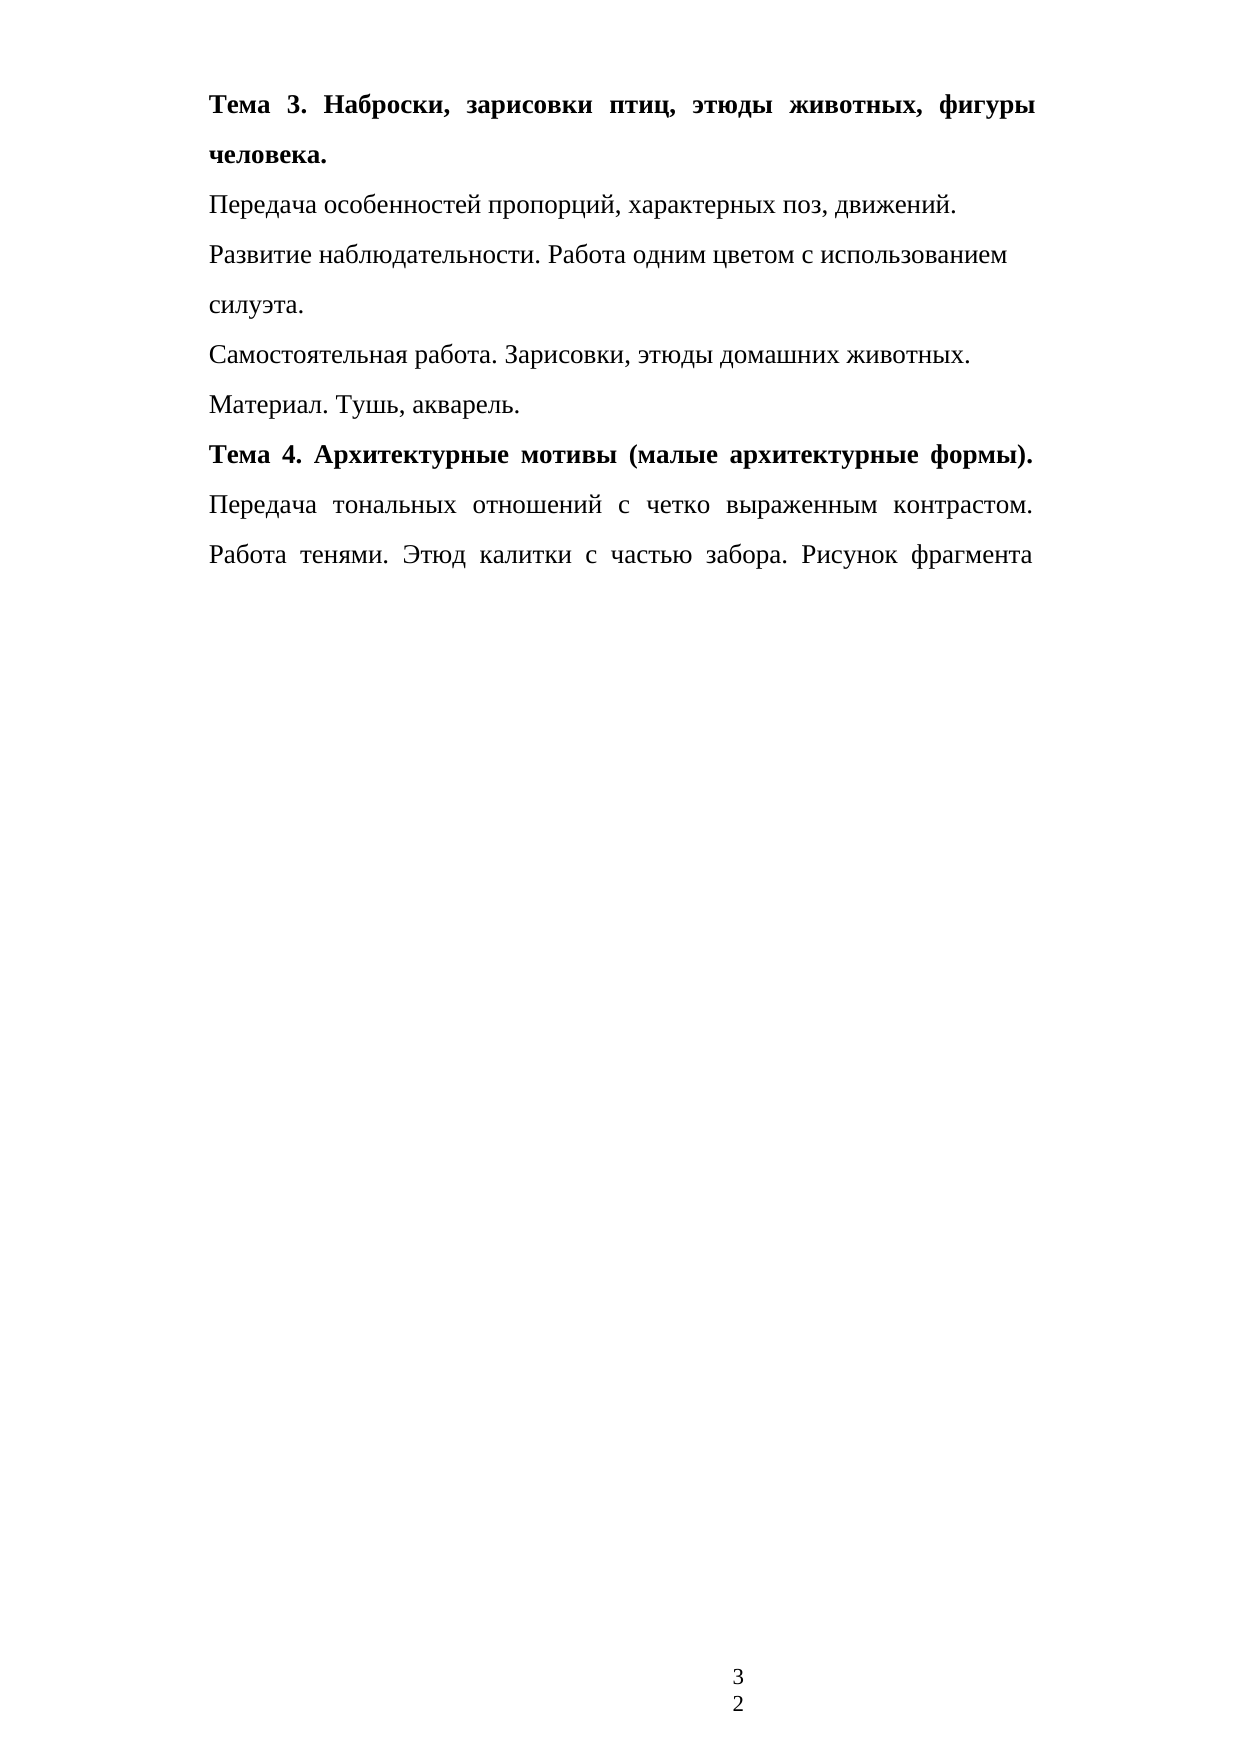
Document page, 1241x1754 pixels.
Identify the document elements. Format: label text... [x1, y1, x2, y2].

text Самостоятельная работа. Зарисовки, этюды домашних животных. [208, 323, 1034, 373]
text Тема 3. Наброски, зарисовки птиц, этюды животных, фигуры человека. [208, 73, 1036, 173]
text Передача особенностей пропорций, характерных поз, движений. Развитие наблюдательности. Работа одним цветом с использованием силуэта. [208, 173, 1034, 323]
text Материал. Тушь, акварель. [208, 373, 1036, 423]
text Тема 4. Архитектурные мотивы (малые архитектурные формы). Передача тональных отношений с четко выраженным контрастом. Работа тенями. Этюд калитки с частью забора. Рисунок фрагмента чугунной решетки с частью сквера. [208, 423, 1034, 573]
